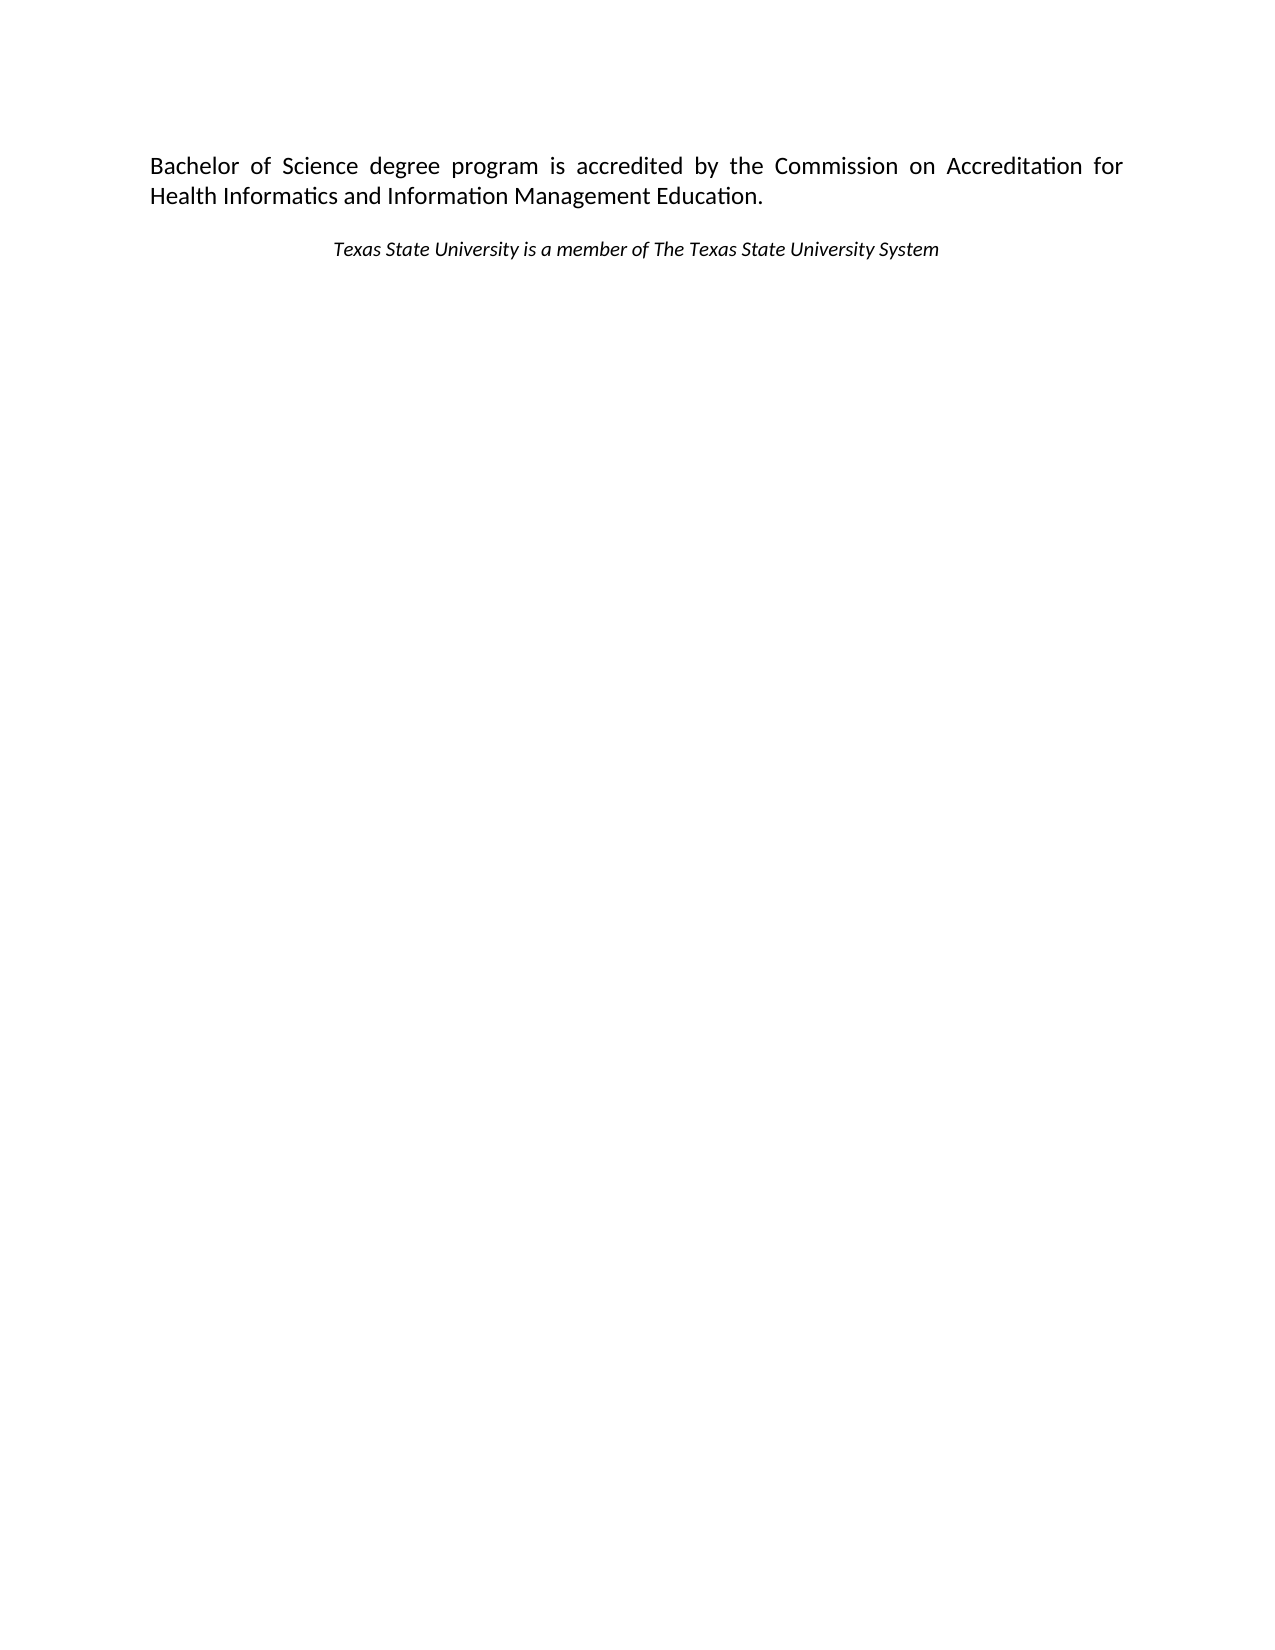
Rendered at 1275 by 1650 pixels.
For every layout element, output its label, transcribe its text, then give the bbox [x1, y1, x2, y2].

text Texas State University is a member of The Texas State University System [150, 236, 1125, 261]
